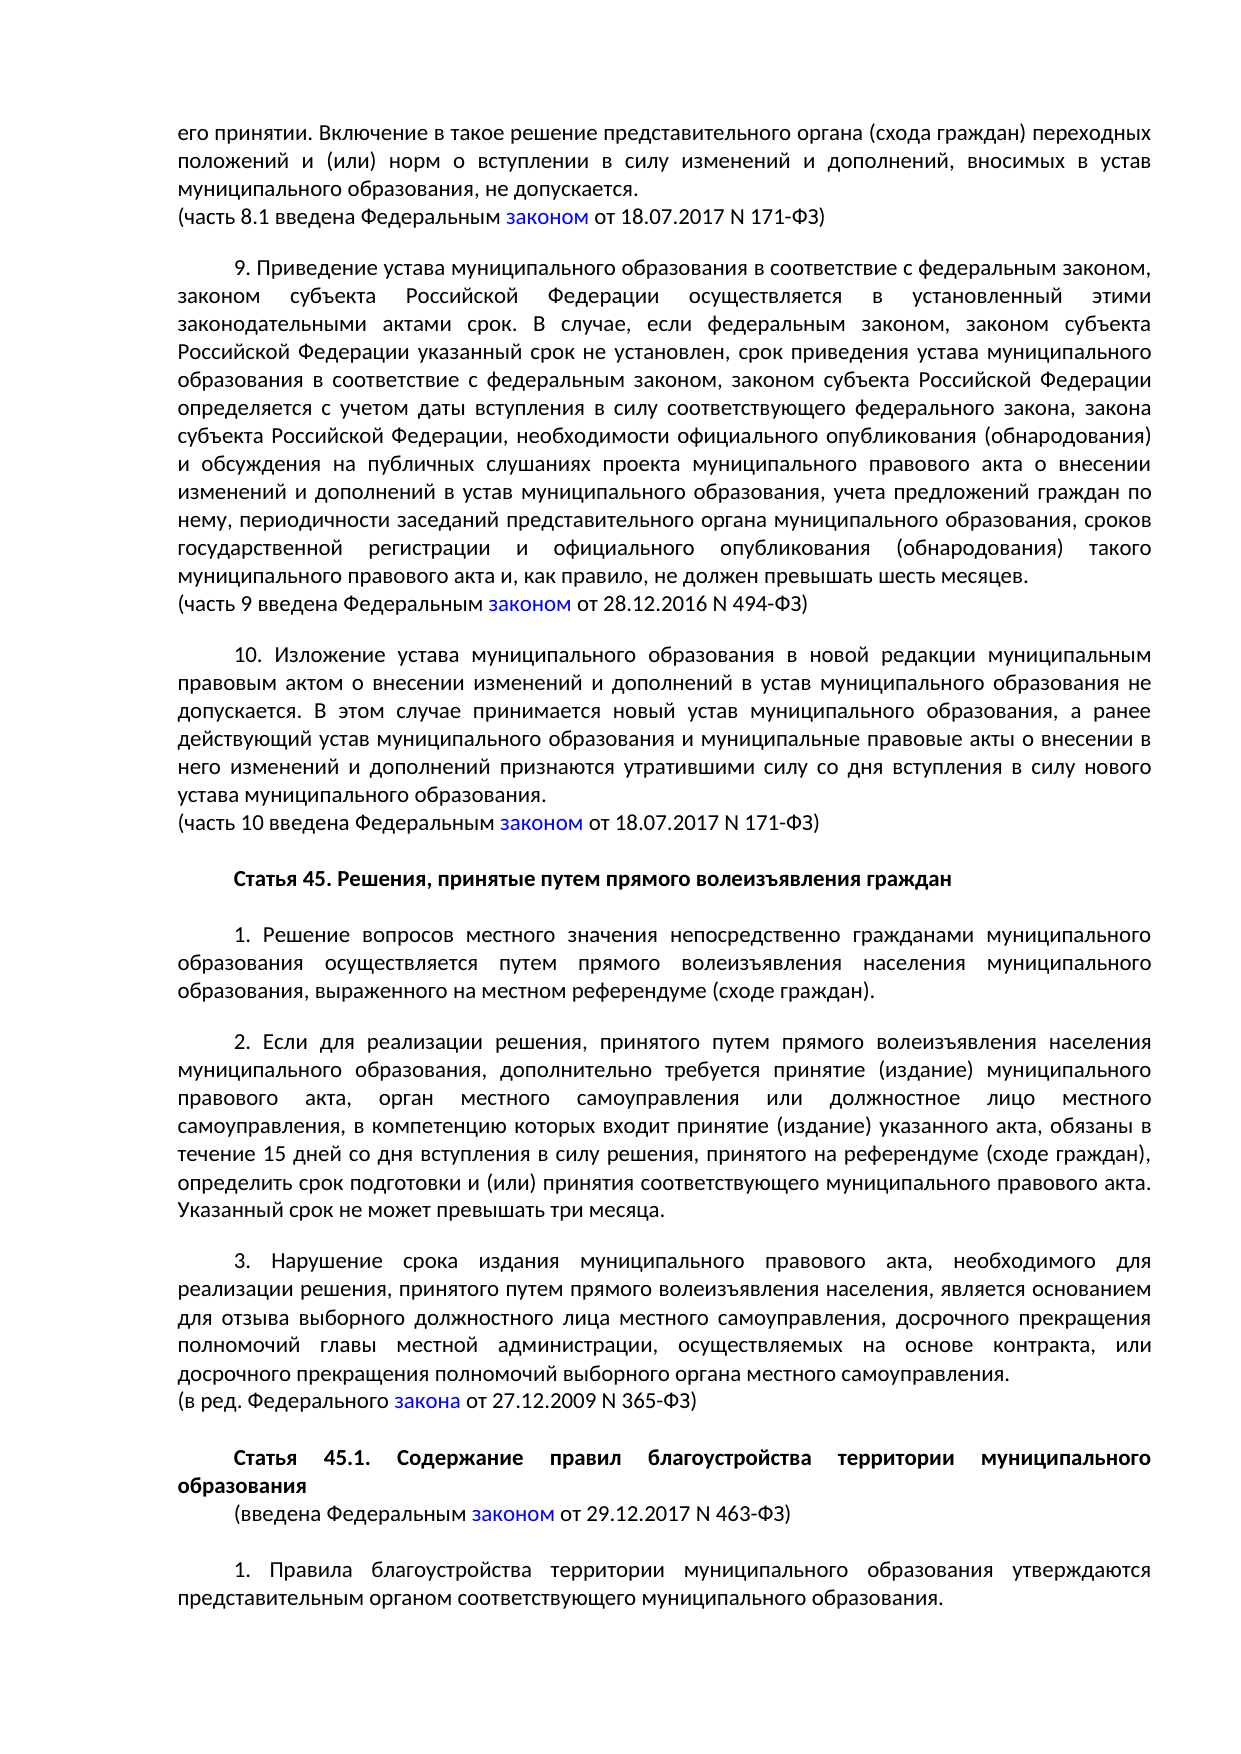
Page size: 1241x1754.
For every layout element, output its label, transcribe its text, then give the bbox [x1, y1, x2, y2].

text 1. Правила благоустройства территории муниципального образования утверждаются представительным органом соответствующего муниципального образования. [177, 1555, 1152, 1611]
text 9. Приведение устава муниципального образования в соответствие с федеральным законом, законом субъекта Российской Федерации осуществляется в установленный этими законодательными актами срок. В случае, если федеральным законом, законом субъекта Российской Федерации указанный срок не установлен, срок приведения устава муниципального образования в соответствие с федеральным законом, законом субъекта Российской Федерации определяется с учетом даты вступления в силу соответствующего федерального закона, закона субъекта Российской Федерации, необходимости официального опубликования (обнародования) и обсуждения на публичных слушаниях проекта муниципального правового акта о внесении изменений и дополнений в устав муниципального образования, учета предложений граждан по нему, периодичности заседаний представительного органа муниципального образования, сроков государственной регистрации и официального опубликования (обнародования) такого муниципального правового акта и, как правило, не должен превышать шесть месяцев. [177, 253, 1152, 589]
text (часть 9 введена Федеральным законом от 28.12.2016 N 494-ФЗ) [177, 589, 1152, 617]
title Статья 45. Решения, принятые путем прямого волеизъявления граждан [177, 864, 1152, 892]
text 10. Изложение устава муниципального образования в новой редакции муниципальным правовым актом о внесении изменений и дополнений в устав муниципального образования не допускается. В этом случае принимается новый устав муниципального образования, а ранее действующий устав муниципального образования и муниципальные правовые акты о внесении в него изменений и дополнений признаются утратившими силу со дня вступления в силу нового устава муниципального образования. [177, 640, 1152, 808]
text 1. Решение вопросов местного значения непосредственно гражданами муниципального образования осуществляется путем прямого волеизъявления населения муниципального образования, выраженного на местном референдуме (сходе граждан). [177, 921, 1152, 1004]
text 3. Нарушение срока издания муниципального правового акта, необходимого для реализации решения, принятого путем прямого волеизъявления населения, является основанием для отзыва выборного должностного лица местного самоуправления, досрочного прекращения полномочий главы местной администрации, осуществляемых на основе контракта, или досрочного прекращения полномочий выборного органа местного самоуправления. [177, 1247, 1152, 1387]
text (в ред. Федерального закона от 27.12.2009 N 365-ФЗ) [177, 1387, 1152, 1415]
text (часть 10 введена Федеральным законом от 18.07.2017 N 171-ФЗ) [177, 808, 1152, 836]
title Статья 45.1. Содержание правил благоустройства территории муниципального образования [177, 1443, 1152, 1499]
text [177, 118, 1152, 202]
text (часть 8.1 введена Федеральным законом от 18.07.2017 N 171-ФЗ) [177, 202, 1152, 230]
text 2. Если для реализации решения, принятого путем прямого волеизъявления населения муниципального образования, дополнительно требуется принятие (издание) муниципального правового акта, орган местного самоуправления или должностное лицо местного самоуправления, в компетенцию которых входит принятие (издание) указанного акта, обязаны в течение 15 дней со дня вступления в силу решения, принятого на референдуме (сходе граждан), определить срок подготовки и (или) принятия соответствующего муниципального правового акта. Указанный срок не может превышать три месяца. [177, 1027, 1152, 1224]
text (введена Федеральным законом от 29.12.2017 N 463-ФЗ) [177, 1499, 1152, 1527]
